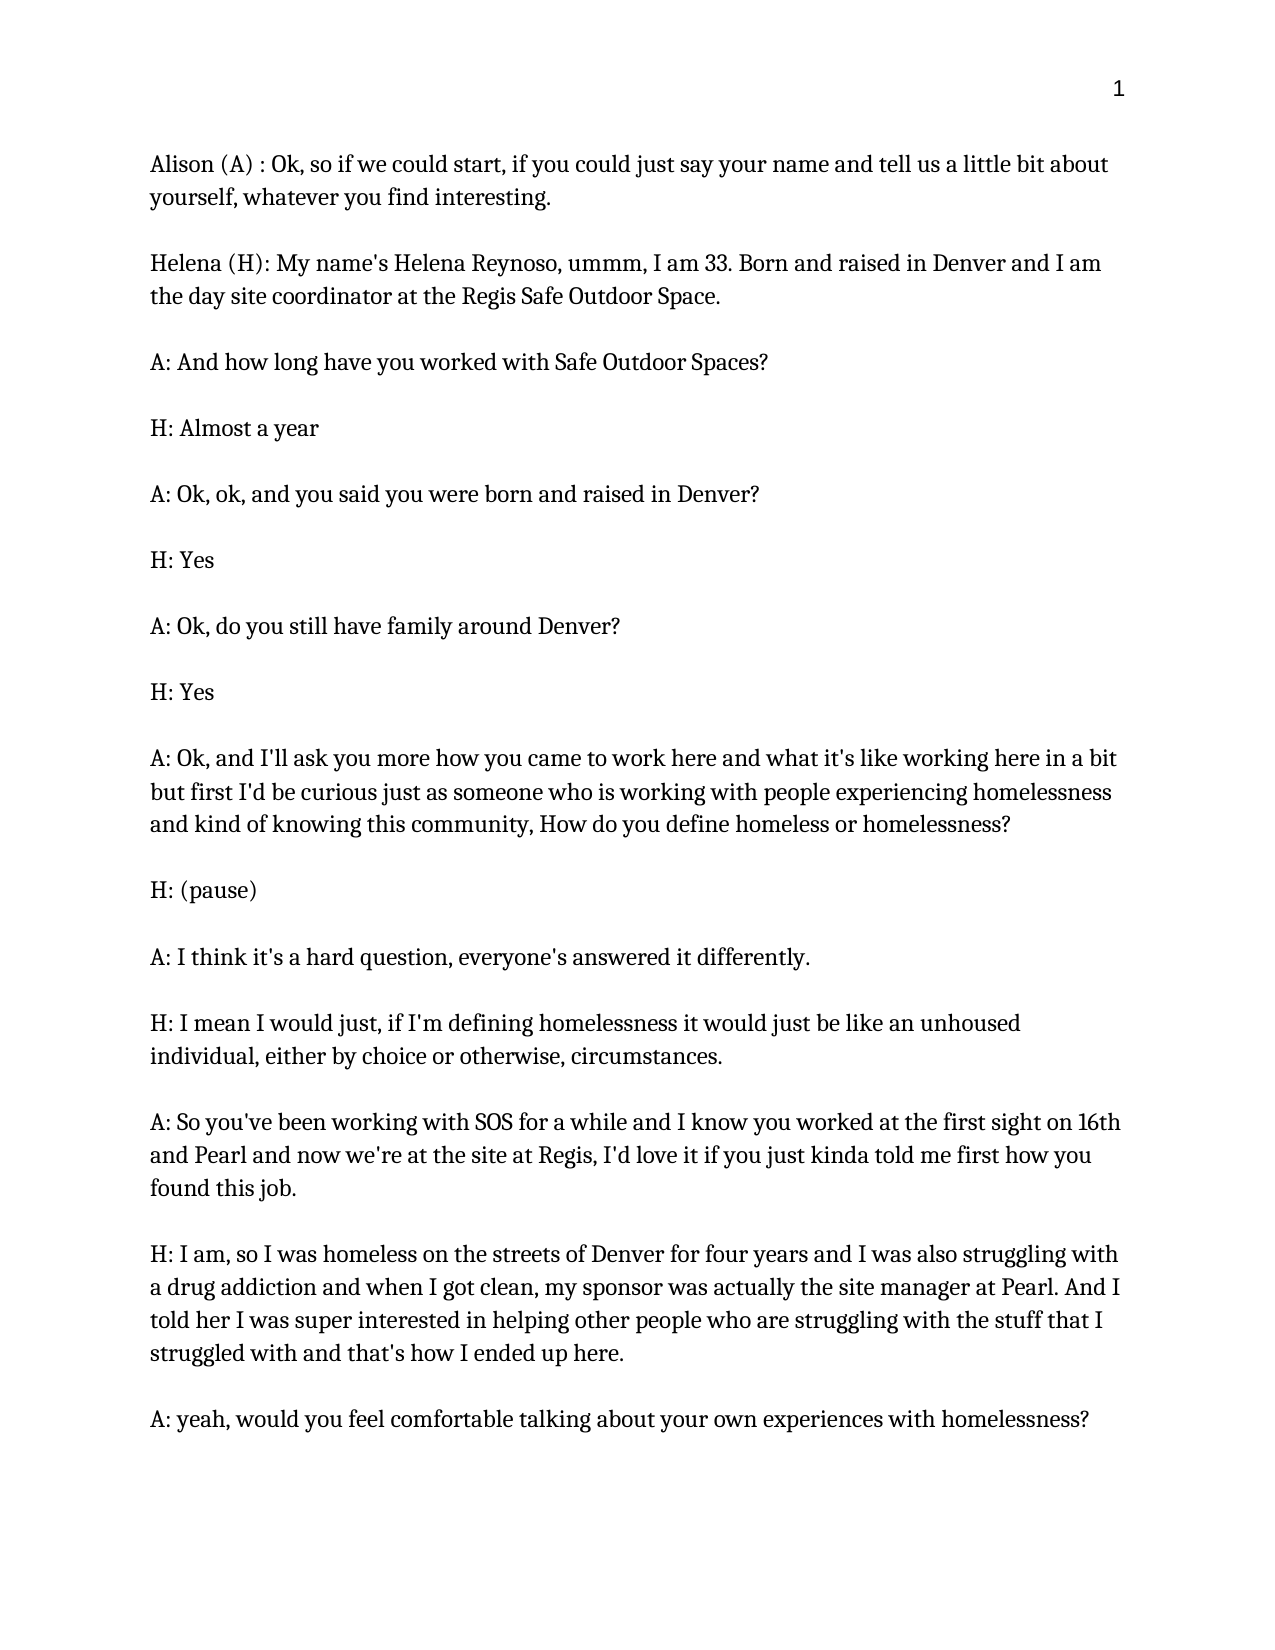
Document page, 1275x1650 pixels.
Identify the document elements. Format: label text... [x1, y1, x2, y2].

text A: So you've been working with SOS for a while and I know you worked at the first sight on 16th and Pearl and now we're at the site at Regis, I'd love it if you just kinda told me first how you found this job. [150, 1108, 1125, 1202]
text A: yeah, would you feel comfortable talking about your own experiences with homelessness? [150, 1405, 1125, 1433]
text A: Ok, ok, and you said you were born and raised in Denver? [150, 480, 1125, 509]
text A: Ok, do you still have family around Denver? [150, 612, 1125, 641]
text H: Yes [150, 546, 1125, 575]
text Helena (H): My name's Helena Reynoso, ummm, I am 33. Born and raised in Denver and I am the day site coordinator at the Regis Safe Outdoor Space. [150, 249, 1125, 311]
text H: Yes [150, 678, 1125, 707]
text H: (pause) [150, 876, 1125, 905]
text Alison (A) : Ok, so if we could start, if you could just say your name and tell us a little bit about yourself, whatever you find interesting. [150, 150, 1125, 212]
text A: And how long have you worked with Safe Outdoor Spaces? [150, 348, 1125, 377]
text H: Almost a year [150, 414, 1125, 443]
text A: I think it's a hard question, everyone's answered it differently. [150, 942, 1125, 971]
text A: Ok, and I'll ask you more how you came to work here and what it's like working here in a bit but first I'd be curious just as someone who is working with people experiencing homelessness and kind of knowing this community, How do you define homeless or homelessness? [150, 744, 1125, 839]
text H: I am, so I was homeless on the streets of Denver for four years and I was also struggling with a drug addiction and when I got clean, my sponsor was actually the site manager at Pearl. And I told her I was super interested in helping other people who are struggling with the stuff that I struggled with and that's how I ended up here. [150, 1240, 1125, 1367]
text H: I mean I would just, if I'm defining homelessness it would just be like an unhoused individual, either by choice or otherwise, circumstances. [150, 1008, 1125, 1070]
